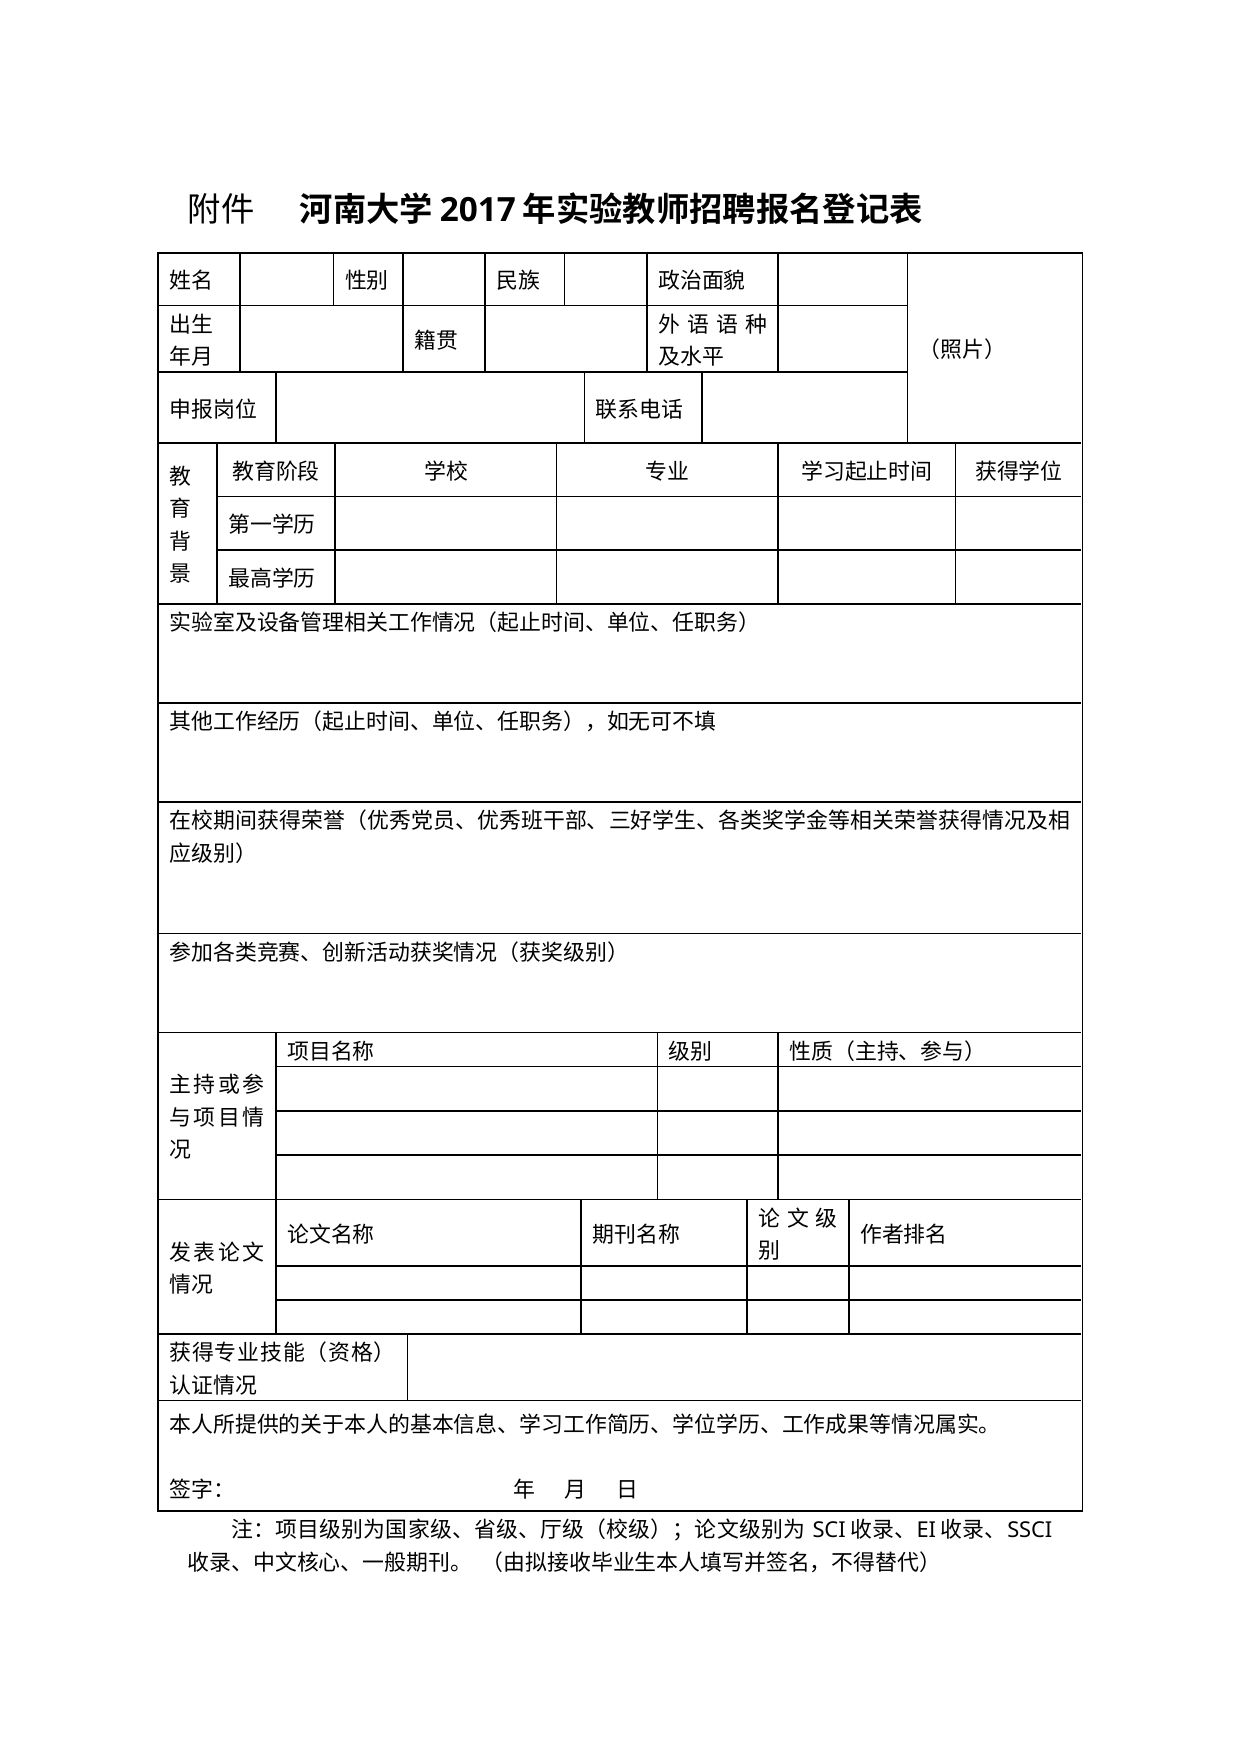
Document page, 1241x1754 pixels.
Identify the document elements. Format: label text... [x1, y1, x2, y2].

table_cell [336, 551, 556, 603]
table_cell [277, 1156, 657, 1198]
table_cell 主持或参与项目情况 [159, 1033, 275, 1198]
table_cell 在校期间获得荣誉（优秀党员、优秀班干部、三好学生、各类奖学金等相关荣誉获得情况及相应级别） [159, 801, 1082, 933]
table_cell 申报岗位 [159, 373, 275, 442]
table_cell [779, 1066, 1082, 1110]
table_header [241, 254, 333, 305]
table_cell [557, 551, 777, 603]
table_header （照片） [908, 254, 1082, 442]
subtitle 附件 河南大学2017年实验教师招聘报名登记表 [187, 174, 1053, 239]
table_cell [582, 1267, 746, 1299]
table_header [779, 254, 907, 305]
table_header [404, 254, 484, 305]
table_cell [779, 551, 955, 603]
table_cell 获得专业技能（资格）认证情况 [159, 1335, 407, 1400]
table_cell [748, 1301, 848, 1333]
table_cell [277, 1267, 580, 1299]
table_cell 获得学位 [956, 442, 1082, 496]
table_cell 级别 [658, 1033, 777, 1066]
table_header [565, 254, 646, 305]
table_cell [277, 1301, 580, 1333]
table_cell 论文名称 [277, 1200, 580, 1265]
table_cell [850, 1265, 1082, 1299]
table_cell [277, 1112, 657, 1154]
table_cell 论文级别 [748, 1200, 848, 1265]
table_cell 学校 [336, 444, 556, 496]
table_cell [956, 549, 1082, 603]
table_cell 本人所提供的关于本人的基本信息、学习工作简历、学位学历、工作成果等情况属实。 签字： 年 月 日 [159, 1400, 1082, 1510]
table_cell 联系电话 [585, 373, 701, 442]
table_cell 参加各类竞赛、创新活动获奖情况（获奖级别） [159, 933, 1082, 1032]
table_cell [779, 1110, 1082, 1154]
table_cell 性质（主持、参与） [779, 1032, 1082, 1066]
table_cell [241, 306, 402, 371]
table_header 性别 [334, 254, 402, 305]
table_cell [779, 1154, 1082, 1198]
table_cell [956, 496, 1082, 549]
table_cell 教育阶段 [218, 444, 334, 496]
table_cell 实验室及设备管理相关工作情况（起止时间、单位、任职务） [159, 603, 1082, 702]
text 注：项目级别为国家级、省级、厅级（校级）；论文级别为SCI收录、EI收录、SSCI收录、中文核心、一般期刊。 （由拟接收毕业生本人填写并签名，不得替代） [187, 1512, 1053, 1577]
table_header 民族 [486, 254, 564, 305]
table_cell [336, 497, 556, 549]
table_cell 最高学历 [218, 551, 334, 603]
table_cell [557, 497, 777, 549]
table_cell [850, 1299, 1082, 1333]
table_cell [658, 1067, 777, 1110]
table_cell 期刊名称 [582, 1200, 746, 1265]
table_cell 专业 [557, 444, 777, 496]
table_cell [277, 373, 584, 442]
table_cell 学习起止时间 [779, 444, 955, 496]
table_cell 发表论文情况 [159, 1200, 275, 1333]
table_cell 籍贯 [404, 306, 484, 371]
table_cell [408, 1333, 1082, 1400]
table_cell [703, 373, 907, 442]
table_cell [486, 306, 646, 371]
table_header 姓名 [159, 254, 239, 305]
table_cell [779, 497, 955, 549]
table_cell 项目名称 [277, 1033, 657, 1066]
table_cell [658, 1156, 777, 1198]
table_cell 教育背景 [159, 444, 216, 603]
table_cell [582, 1301, 746, 1333]
table_cell [748, 1267, 848, 1299]
table_cell [277, 1067, 657, 1110]
table_cell [658, 1112, 777, 1154]
table_cell 第一学历 [218, 497, 334, 549]
table_header 政治面貌 [648, 254, 777, 305]
table_cell 外语语种及水平 [648, 306, 777, 371]
table_cell 其他工作经历（起止时间、单位、任职务），如无可不填 [159, 702, 1082, 801]
table_cell [779, 306, 907, 371]
table_cell 作者排名 [850, 1199, 1082, 1265]
table_cell 出生 年月 [159, 306, 239, 371]
